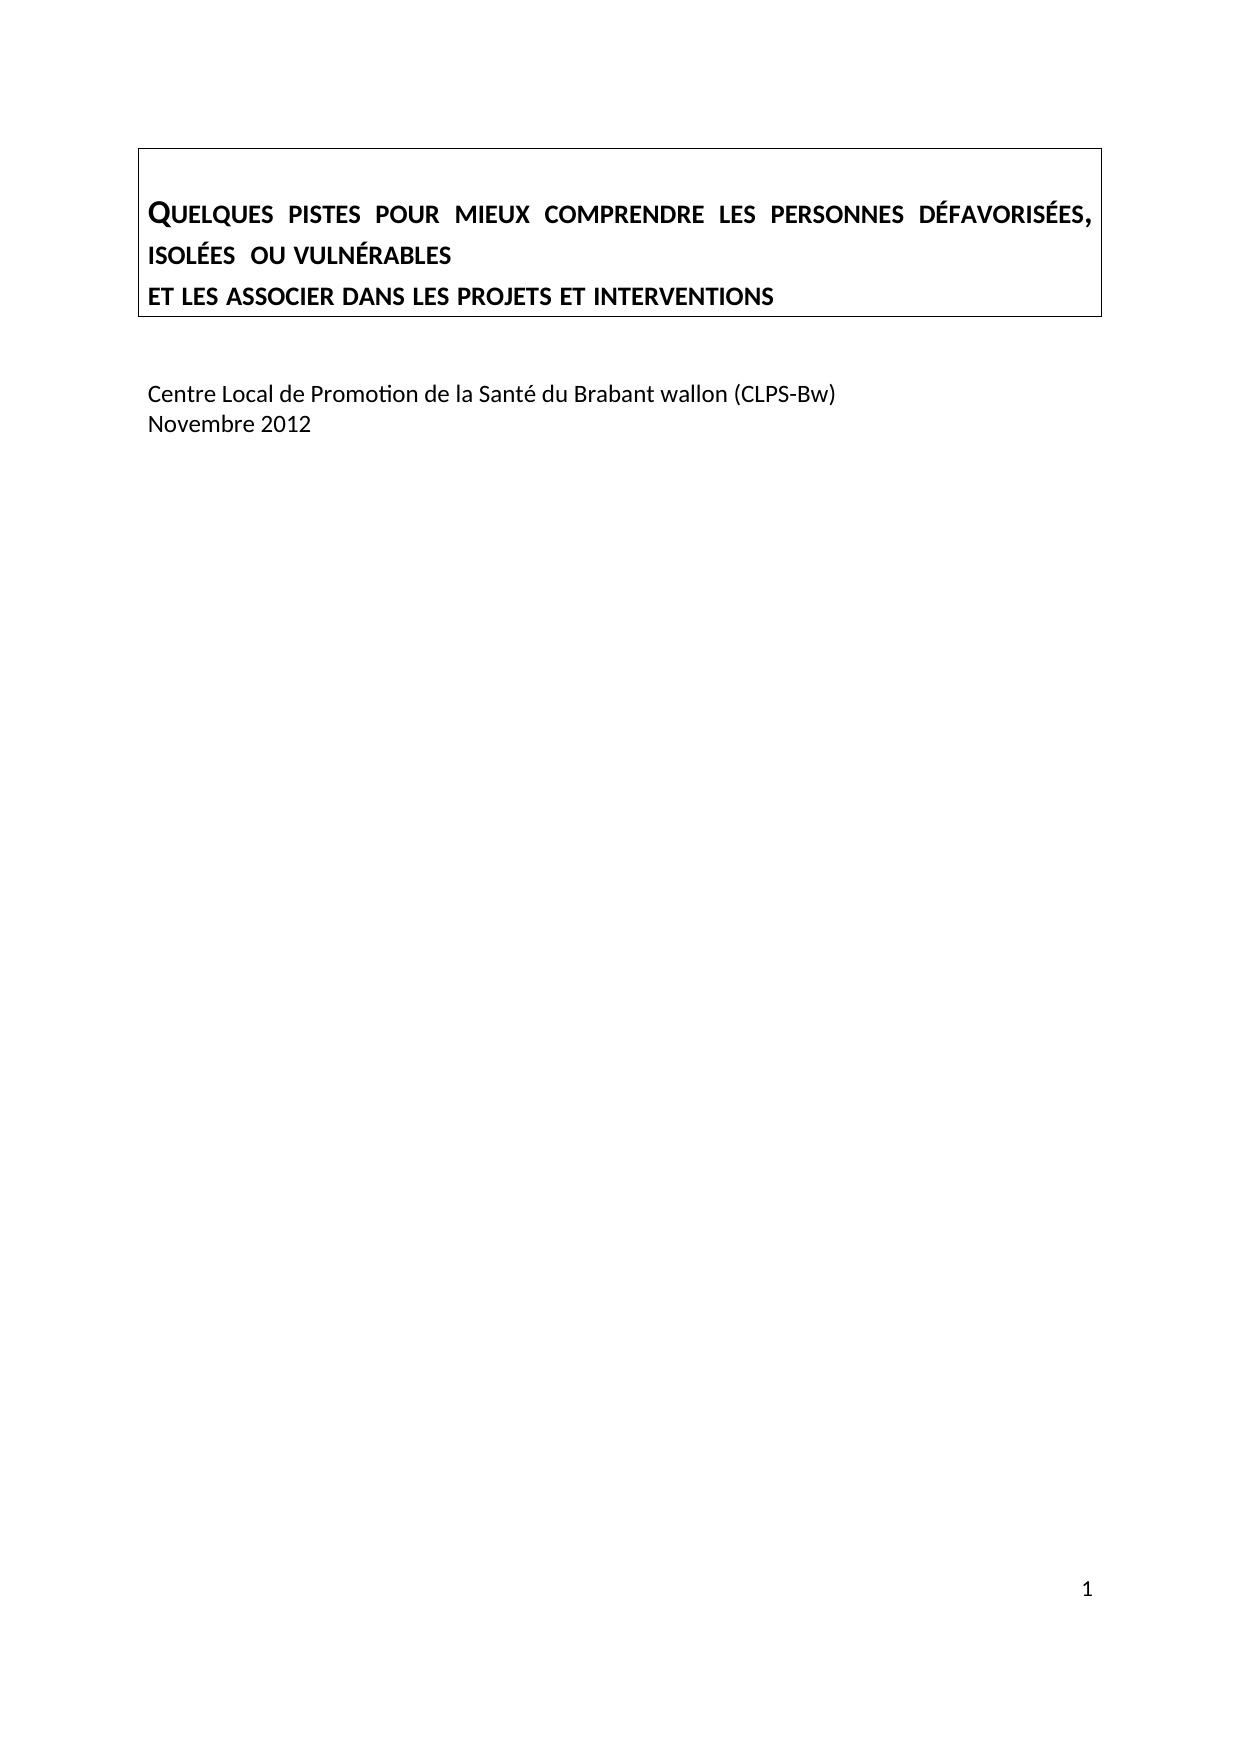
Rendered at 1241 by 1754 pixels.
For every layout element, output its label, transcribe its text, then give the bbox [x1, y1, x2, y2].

text et les associer dans les projets et interventions [139, 270, 1101, 316]
text Quelques pistes pour mieux comprendre les personnes défavorisées, isolées ou vulnérables [148, 191, 1093, 270]
text Centre Local de Promotion de la Santé du Brabant wallon (CLPS-Bw) [148, 378, 1093, 408]
text Novembre 2012 [148, 408, 1093, 439]
